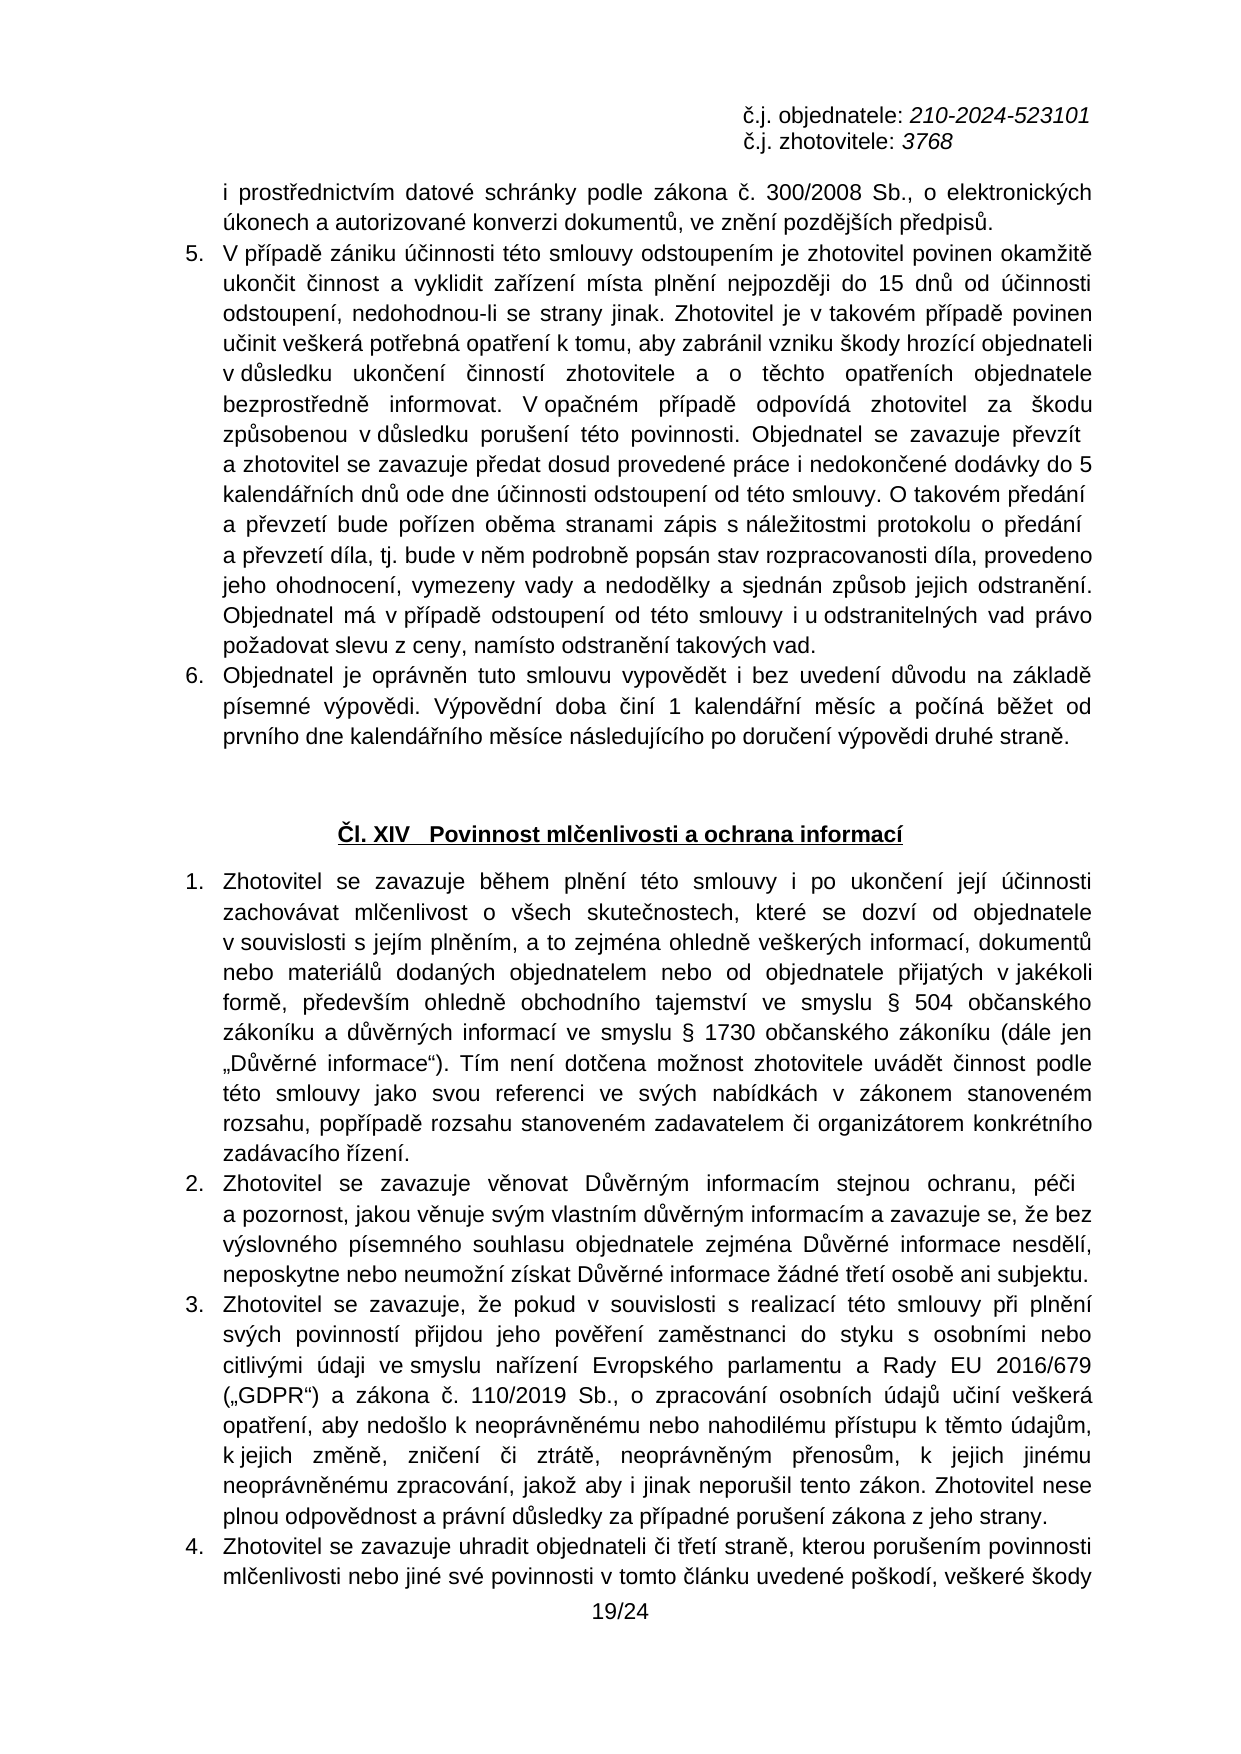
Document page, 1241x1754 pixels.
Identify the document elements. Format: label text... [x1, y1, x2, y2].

list Objednatel je oprávněn tuto smlouvu vypovědět i bez uvedení důvodu na základě písemné výpovědi. Výpovědní doba činí 1 kalendářní měsíc a počíná běžet od prvního dne kalendářního měsíce následujícího po doručení výpovědi druhé straně. [185, 662, 1093, 749]
list V případě zániku účinnosti této smlouvy odstoupením je zhotovitel povinen okamžitě ukončit činnost a vyklidit zařízení místa plnění nejpozději do 15 dnů od účinnosti odstoupení, nedohodnou-li se strany jinak. Zhotovitel je v takovém případě povinen učinit veškerá potřebná opatření k tomu, aby zabránil vzniku škody hrozící objednateli v důsledku ukončení činností zhotovitele a o těchto opatřeních objednatele bezprostředně informovat. V opačném případě odpovídá zhotovitel za škodu způsobenou v důsledku porušení této povinnosti. Objednatel se zavazuje převzít a zhotovitel se zavazuje předat dosud provedené práce i nedokončené dodávky do 5 kalendářních dnů ode dne účinnosti odstoupení od této smlouvy. O takovém předání a převzetí bude pořízen oběma stranami zápis s náležitostmi protokolu o předání a převzetí díla, tj. bude v něm podrobně popsán stav rozpracovanosti díla, provedeno jeho ohodnocení, vymezeny vady a nedodělky a sjednán způsob jejich odstranění. Objednatel má v případě odstoupení od této smlouvy i u odstranitelných vad právo požadovat slevu z ceny, namísto odstranění takových vad. [185, 239, 1093, 659]
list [185, 179, 1093, 236]
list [185, 1533, 1093, 1589]
list Zhotovitel se zavazuje během plnění této smlouvy i po ukončení její účinnosti zachovávat mlčenlivost o všech skutečnostech, které se dozví od objednatele v souvislosti s jejím plněním, a to zejména ohledně veškerých informací, dokumentů nebo materiálů dodaných objednatelem nebo od objednatele přijatých v jakékoli formě, především ohledně obchodního tajemství ve smyslu § 504 občanského zákoníku a důvěrných informací ve smyslu § 1730 občanského zákoníku (dále jen „Důvěrné informace“). Tím není dotčena možnost zhotovitele uvádět činnost podle této smlouvy jako svou referenci ve svých nabídkách v zákonem stanoveném rozsahu, popřípadě rozsahu stanoveném zadavatelem či organizátorem konkrétního zadávacího řízení. [185, 868, 1093, 1167]
list Zhotovitel se zavazuje, že pokud v souvislosti s realizací této smlouvy při plnění svých povinností přijdou jeho pověření zaměstnanci do styku s osobními nebo citlivými údaji ve smyslu nařízení Evropského parlamentu a Rady EU 2016/679 („GDPR“) a zákona č. 110/2019 Sb., o zpracování osobních údajů učiní veškerá opatření, aby nedošlo k neoprávněnému nebo nahodilému přístupu k těmto údajům, k jejich změně, zničení či ztrátě, neoprávněným přenosům, k jejich jinému neoprávněnému zpracování, jakož aby i jinak neporušil tento zákon. Zhotovitel nese plnou odpovědnost a právní důsledky za případné porušení zákona z jeho strany. [185, 1291, 1093, 1529]
list Zhotovitel se zavazuje věnovat Důvěrným informacím stejnou ochranu, péči a pozornost, jakou věnuje svým vlastním důvěrným informacím a zavazuje se, že bez výslovného písemného souhlasu objednatele zejména Důvěrné informace nesdělí, neposkytne nebo neumožní získat Důvěrné informace žádné třetí osobě ani subjektu. [185, 1170, 1093, 1287]
text Čl. XIV Povinnost mlčenlivosti a ochrana informací [148, 821, 1093, 847]
